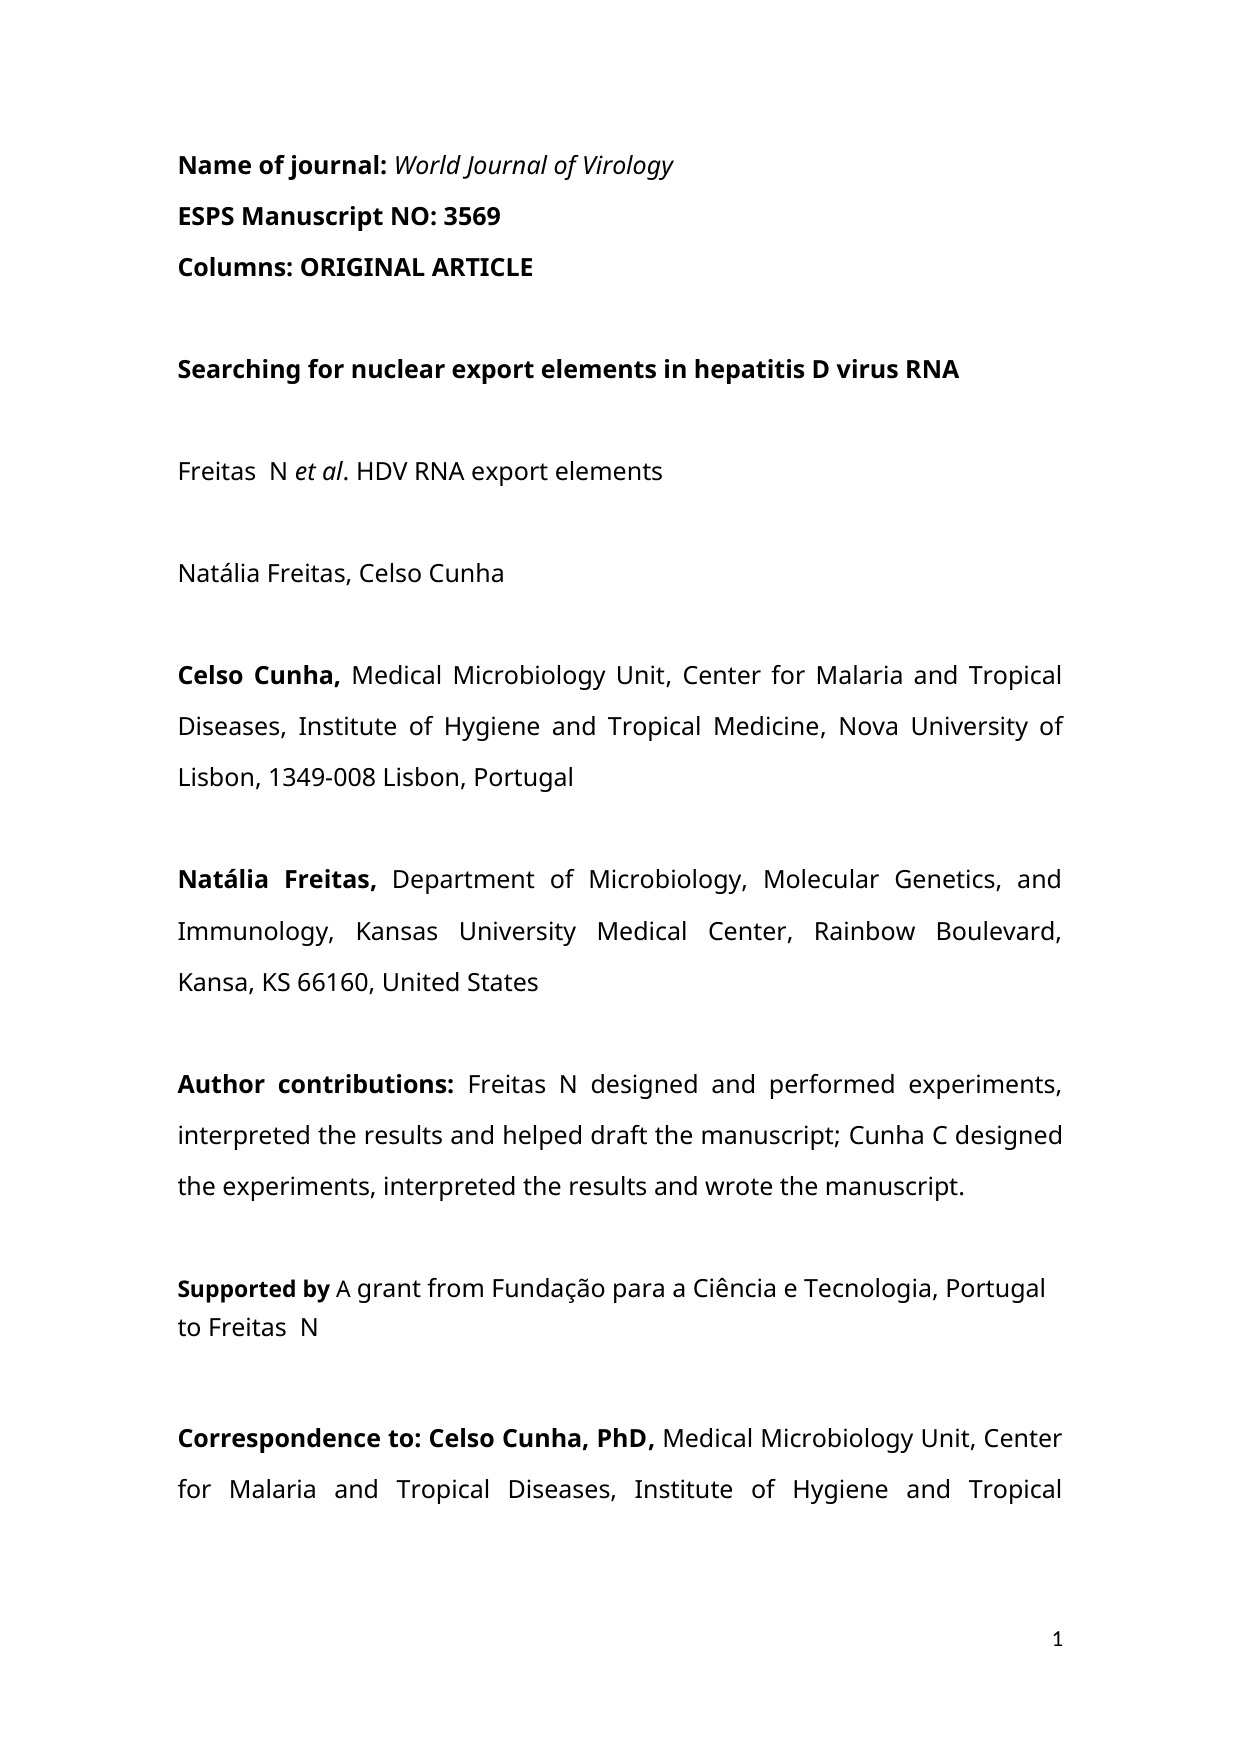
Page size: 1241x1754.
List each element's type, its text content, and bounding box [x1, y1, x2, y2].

text Author contributions: Freitas N designed and performed experiments, interpreted the results and helped draft the manuscript; Cunha C designed the experiments, interpreted the results and wrote the manuscript. [177, 1066, 1063, 1202]
text Natália Freitas, Celso Cunha [177, 556, 1063, 590]
text Freitas N et al. HDV RNA export elements [177, 454, 1063, 488]
text Columns: ORIGINAL ARTICLE [177, 250, 1063, 284]
text Natália Freitas, Department of Microbiology, Molecular Genetics, and Immunology, Kansas University Medical Center, Rainbow Boulevard, Kansa, KS 66160, United States [177, 862, 1063, 998]
text Celso Cunha, Medical Microbiology Unit, Center for Malaria and Tropical Diseases, Institute of Hygiene and Tropical Medicine, Nova University of Lisbon, 1349-008 Lisbon, Portugal [177, 658, 1063, 794]
text Supported by A grant from Fundação para a Ciência e Tecnologia, Portugal to Freitas N [177, 1271, 1063, 1344]
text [177, 1421, 1063, 1506]
text ESPS Manuscript NO: 3569 [177, 199, 1063, 233]
text Searching for nuclear export elements in hepatitis D virus RNA [177, 352, 1063, 386]
text Name of journal: World Journal of Virology [177, 148, 1063, 182]
